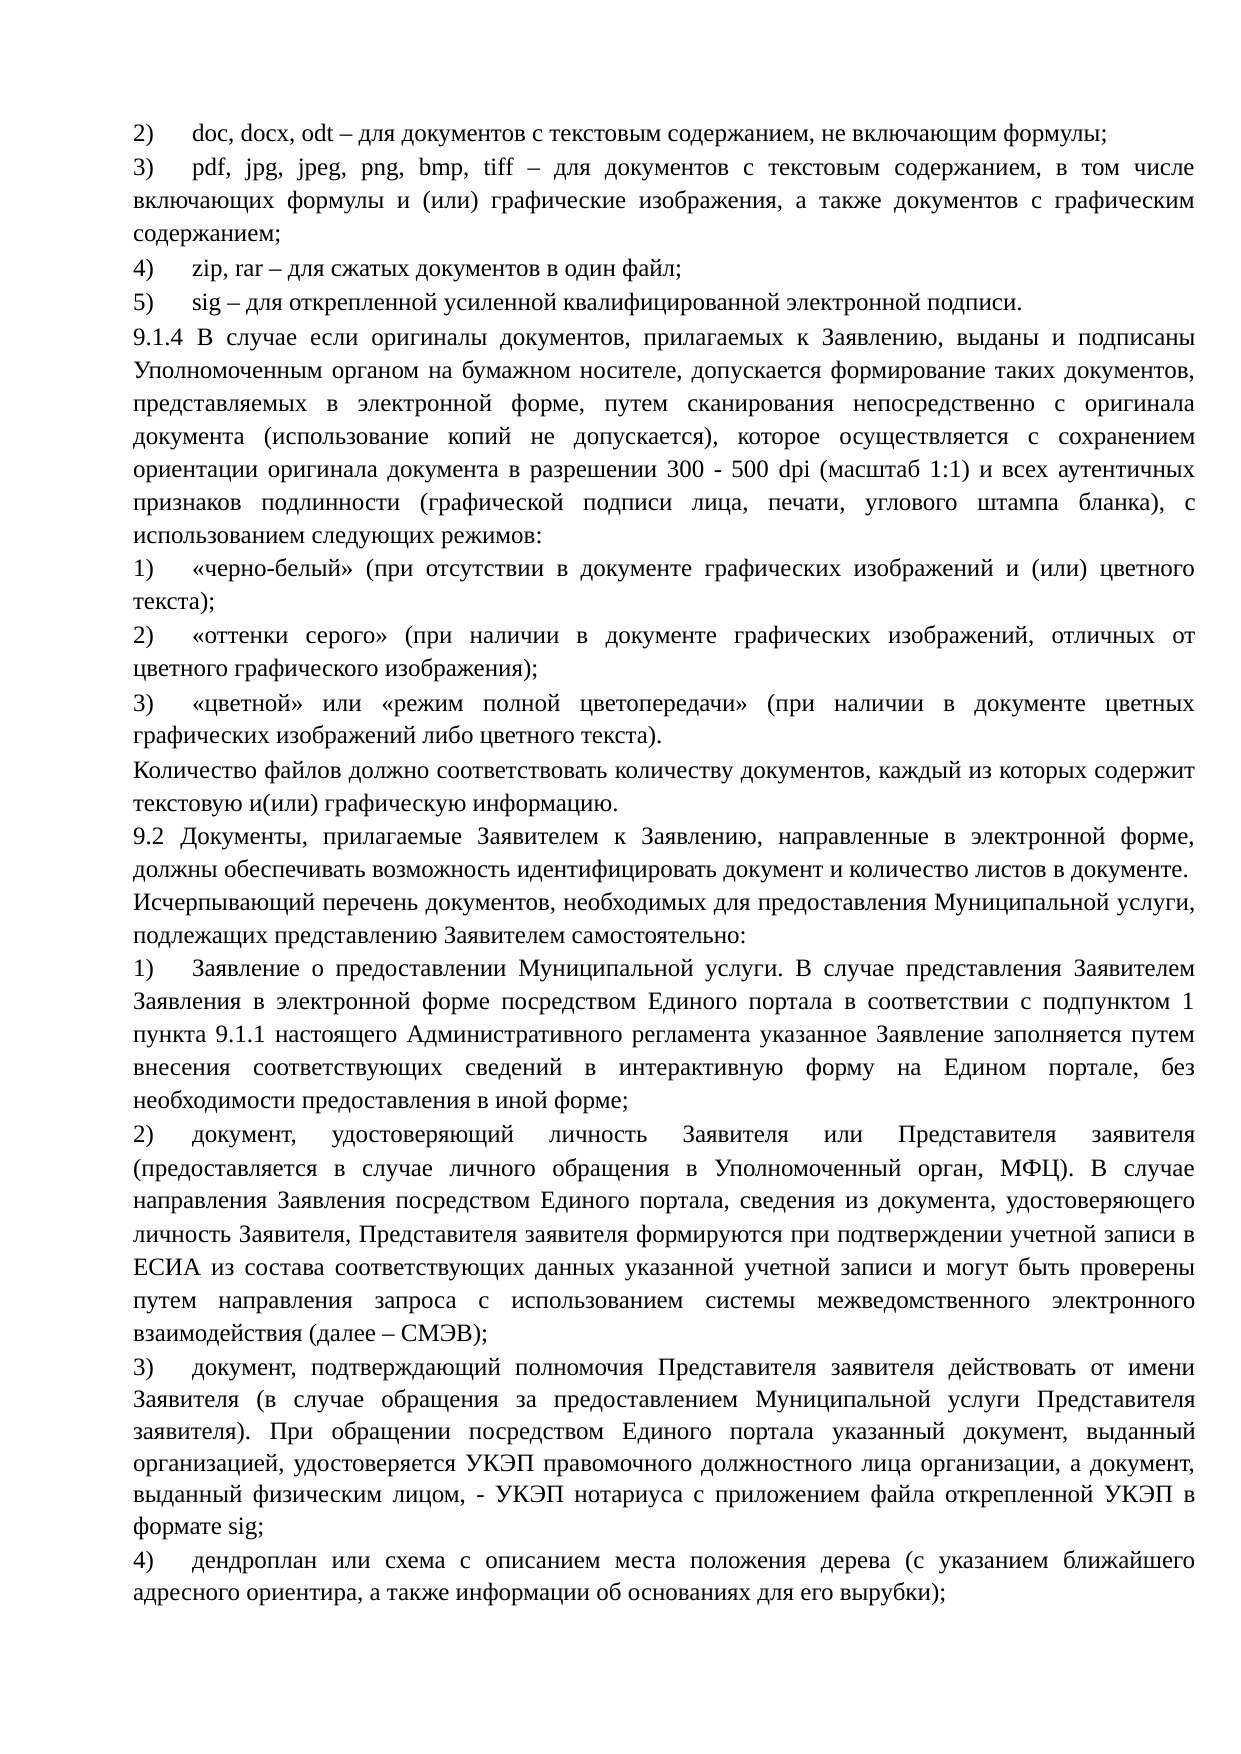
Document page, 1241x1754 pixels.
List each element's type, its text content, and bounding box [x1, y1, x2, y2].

list sig – для открепленной усиленной квалифицированной электронной подписи. [133, 287, 1196, 316]
text Количество файлов должно соответствовать количеству документов, каждый из которых содержит текстовую и(или) графическую информацию. [133, 755, 1196, 817]
list «оттенки серого» (при наличии в документе графических изображений, отличных от цветного графического изображения); [133, 620, 1196, 682]
list дендроплан или схема с описанием места положения дерева (с указанием ближайшего адресного ориентира, а также информации об основаниях для его вырубки); [133, 1545, 1196, 1605]
list документ, удостоверяющий личность Заявителя или Представителя заявителя (предоставляется в случае личного обращения в Уполномоченный орган, МФЦ). В случае направления Заявления посредством Единого портала, сведения из документа, удостоверяющего личность Заявителя, Представителя заявителя формируются при подтверждении учетной записи в ЕСИА из состава соответствующих данных указанной учетной записи и могут быть проверены путем направления запроса с использованием системы межведомственного электронного взаимодействия (далее – СМЭВ); [133, 1119, 1196, 1346]
text Исчерпывающий перечень документов, необходимых для предоставления Муниципальной услуги, подлежащих представлению Заявителем самостоятельно: [133, 887, 1196, 949]
text 9.2 Документы, прилагаемые Заявителем к Заявлению, направленные в электронной форме, должны обеспечивать возможность идентифицировать документ и количество листов в документе. [133, 821, 1196, 883]
list pdf, jpg, jpeg, png, bmp, tiff – для документов с текстовым содержанием, в том числе включающих формулы и (или) графические изображения, а также документов с графическим содержанием; [133, 152, 1196, 247]
list Заявление о предоставлении Муниципальной услуги. В случае представления Заявителем Заявления в электронной форме посредством Единого портала в соответствии с подпунктом 1 пункта 9.1.1 настоящего Административного регламента указанное Заявление заполняется путем внесения соответствующих сведений в интерактивную форму на Едином портале, без необходимости предоставления в иной форме; [133, 953, 1196, 1114]
text 9.1.4 В случае если оригиналы документов, прилагаемых к Заявлению, выданы и подписаны Уполномоченным органом на бумажном носителе, допускается формирование таких документов, представляемых в электронной форме, путем сканирования непосредственно с оригинала документа (использование копий не допускается), которое осуществляется с сохранением ориентации оригинала документа в разрешении 300 - 500 dpi (масштаб 1:1) и всех аутентичных признаков подлинности (графической подписи лица, печати, углового штампа бланка), с использованием следующих режимов: [133, 322, 1196, 548]
list «цветной» или «режим полной цветопередачи» (при наличии в документе цветных графических изображений либо цветного текста). [133, 688, 1196, 749]
list документ, подтверждающий полномочия Представителя заявителя действовать от имени Заявителя (в случае обращения за предоставлением Муниципальной услуги Представителя заявителя). При обращении посредством Единого портала указанный документ, выданный организацией, удостоверяется УКЭП правомочного должностного лица организации, а документ, выданный физическим лицом, - УКЭП нотариуса с приложением файла открепленной УКЭП в формате sig; [133, 1352, 1196, 1540]
list doc, docx, odt – для документов с текстовым содержанием, не включающим формулы; [133, 118, 1196, 147]
list zip, rar – для сжатых документов в один файл; [133, 253, 1196, 282]
list «черно-белый» (при отсутствии в документе графических изображений и (или) цветного текста); [133, 553, 1196, 614]
